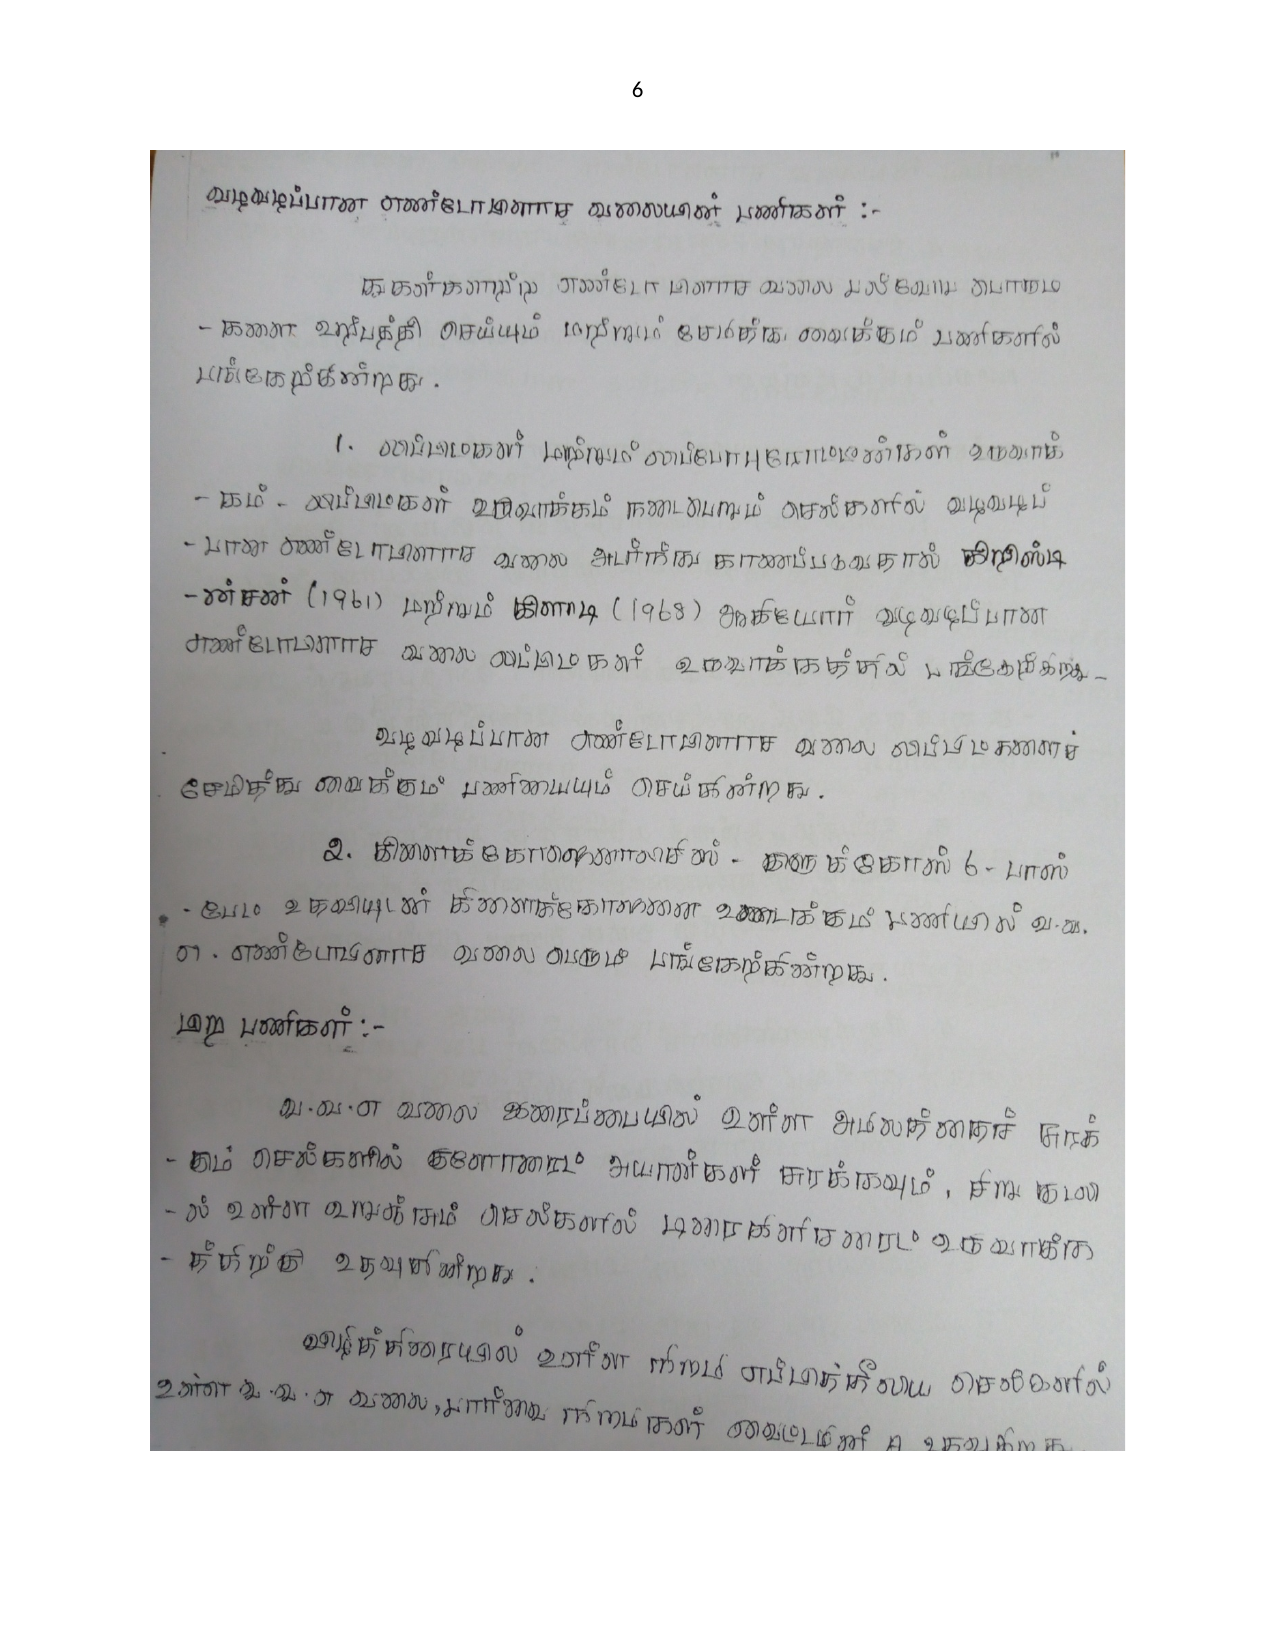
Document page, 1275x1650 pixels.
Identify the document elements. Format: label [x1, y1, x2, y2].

picture [150, 150, 1125, 1451]
